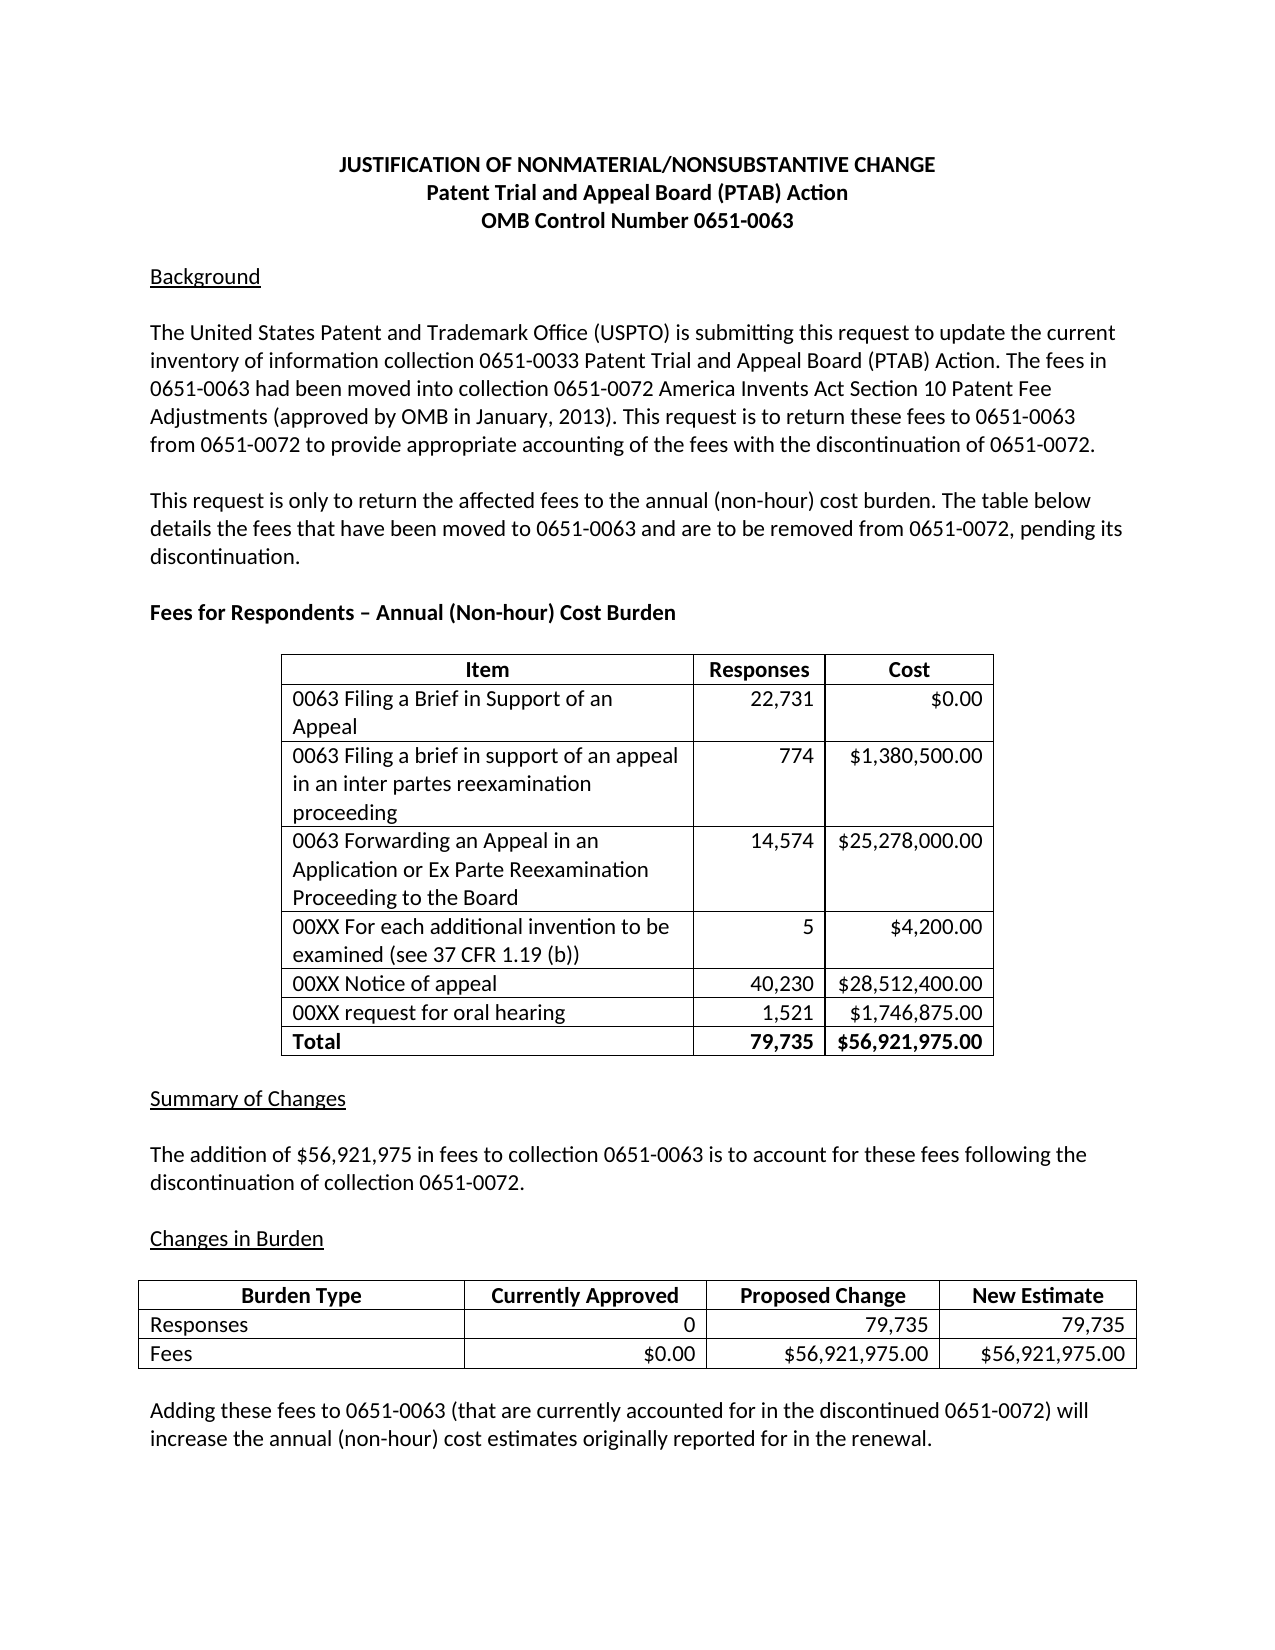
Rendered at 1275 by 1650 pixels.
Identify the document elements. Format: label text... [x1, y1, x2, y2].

table_cell 0063 Filing a brief in support of an appeal in an inter partes reexamination proceeding [282, 742, 693, 826]
table_cell 79,735 [694, 1027, 824, 1055]
table_cell 14,574 [694, 827, 824, 911]
table_header New Estimate [940, 1281, 1136, 1309]
table_cell $56,921,975.00 [707, 1339, 939, 1367]
text This request is only to return the affected fees to the annual (non-hour) cost burden. The table below details the fees that have been moved to 0651-0063 and are to be removed from 0651-0072, pending its discontinuation. [150, 486, 1125, 570]
table_cell 79,735 [707, 1310, 939, 1338]
table_cell $56,921,975.00 [940, 1339, 1136, 1367]
text Summary of Changes [150, 1084, 1125, 1112]
table_header Currently Approved [465, 1281, 706, 1309]
table_cell 5 [694, 912, 824, 968]
text JUSTIFICATION OF NONMATERIAL/NONSUBSTANTIVE CHANGE [150, 150, 1125, 178]
table_header Cost [826, 655, 993, 683]
table_cell 00XX For each additional invention to be examined (see 37 CFR 1.19 (b)) [282, 912, 693, 968]
table_cell 40,230 [694, 969, 824, 997]
table_cell $4,200.00 [826, 912, 993, 968]
table_cell 22,731 [694, 685, 824, 741]
table_cell $0.00 [465, 1339, 706, 1367]
table_header Burden Type [139, 1281, 464, 1309]
text The United States Patent and Trademark Office (USPTO) is submitting this request to update the current inventory of information collection 0651-0033 Patent Trial and Appeal Board (PTAB) Action. The fees in 0651-0063 had been moved into collection 0651-0072 America Invents Act Section 10 Patent Fee Adjustments (approved by OMB in January, 2013). This request is to return these fees to 0651-0063 from 0651-0072 to provide appropriate accounting of the fees with the discontinuation of 0651-0072. [150, 318, 1125, 458]
table_cell 0063 Filing a Brief in Support of an Appeal [282, 685, 693, 741]
table_header Responses [694, 655, 824, 683]
table_cell Total [282, 1027, 693, 1055]
text Changes in Burden [150, 1224, 1125, 1252]
text Adding these fees to 0651-0063 (that are currently accounted for in the discontinued 0651-0072) will increase the annual (non-hour) cost estimates originally reported for in the renewal. [150, 1396, 1125, 1452]
text Background [150, 262, 1125, 290]
table_cell Responses [139, 1310, 464, 1338]
table_header Proposed Change [707, 1281, 939, 1309]
table_cell $0.00 [826, 685, 993, 741]
table_cell $1,380,500.00 [826, 742, 993, 826]
table_header Item [282, 655, 693, 683]
text The addition of $56,921,975 in fees to collection 0651-0063 is to account for these fees following the discontinuation of collection 0651-0072. [150, 1140, 1125, 1196]
table_cell $28,512,400.00 [826, 969, 993, 997]
table_cell 0 [465, 1310, 706, 1338]
table_cell Fees [139, 1339, 464, 1367]
table_cell 0063 Forwarding an Appeal in an Application or Ex Parte Reexamination Proceeding to the Board [282, 827, 693, 911]
text Fees for Respondents – Annual (Non-hour) Cost Burden [150, 598, 1125, 626]
table_cell $56,921,975.00 [826, 1027, 993, 1055]
table_cell 00XX request for oral hearing [282, 998, 693, 1026]
text OMB Control Number 0651-0063 [150, 206, 1125, 234]
table_cell 79,735 [940, 1310, 1136, 1338]
table_cell 1,521 [694, 998, 824, 1026]
text Patent Trial and Appeal Board (PTAB) Action [150, 178, 1125, 206]
table_cell 774 [694, 742, 824, 826]
table_cell $25,278,000.00 [826, 827, 993, 911]
table_cell $1,746,875.00 [826, 998, 993, 1026]
table_cell 00XX Notice of appeal [282, 969, 693, 997]
